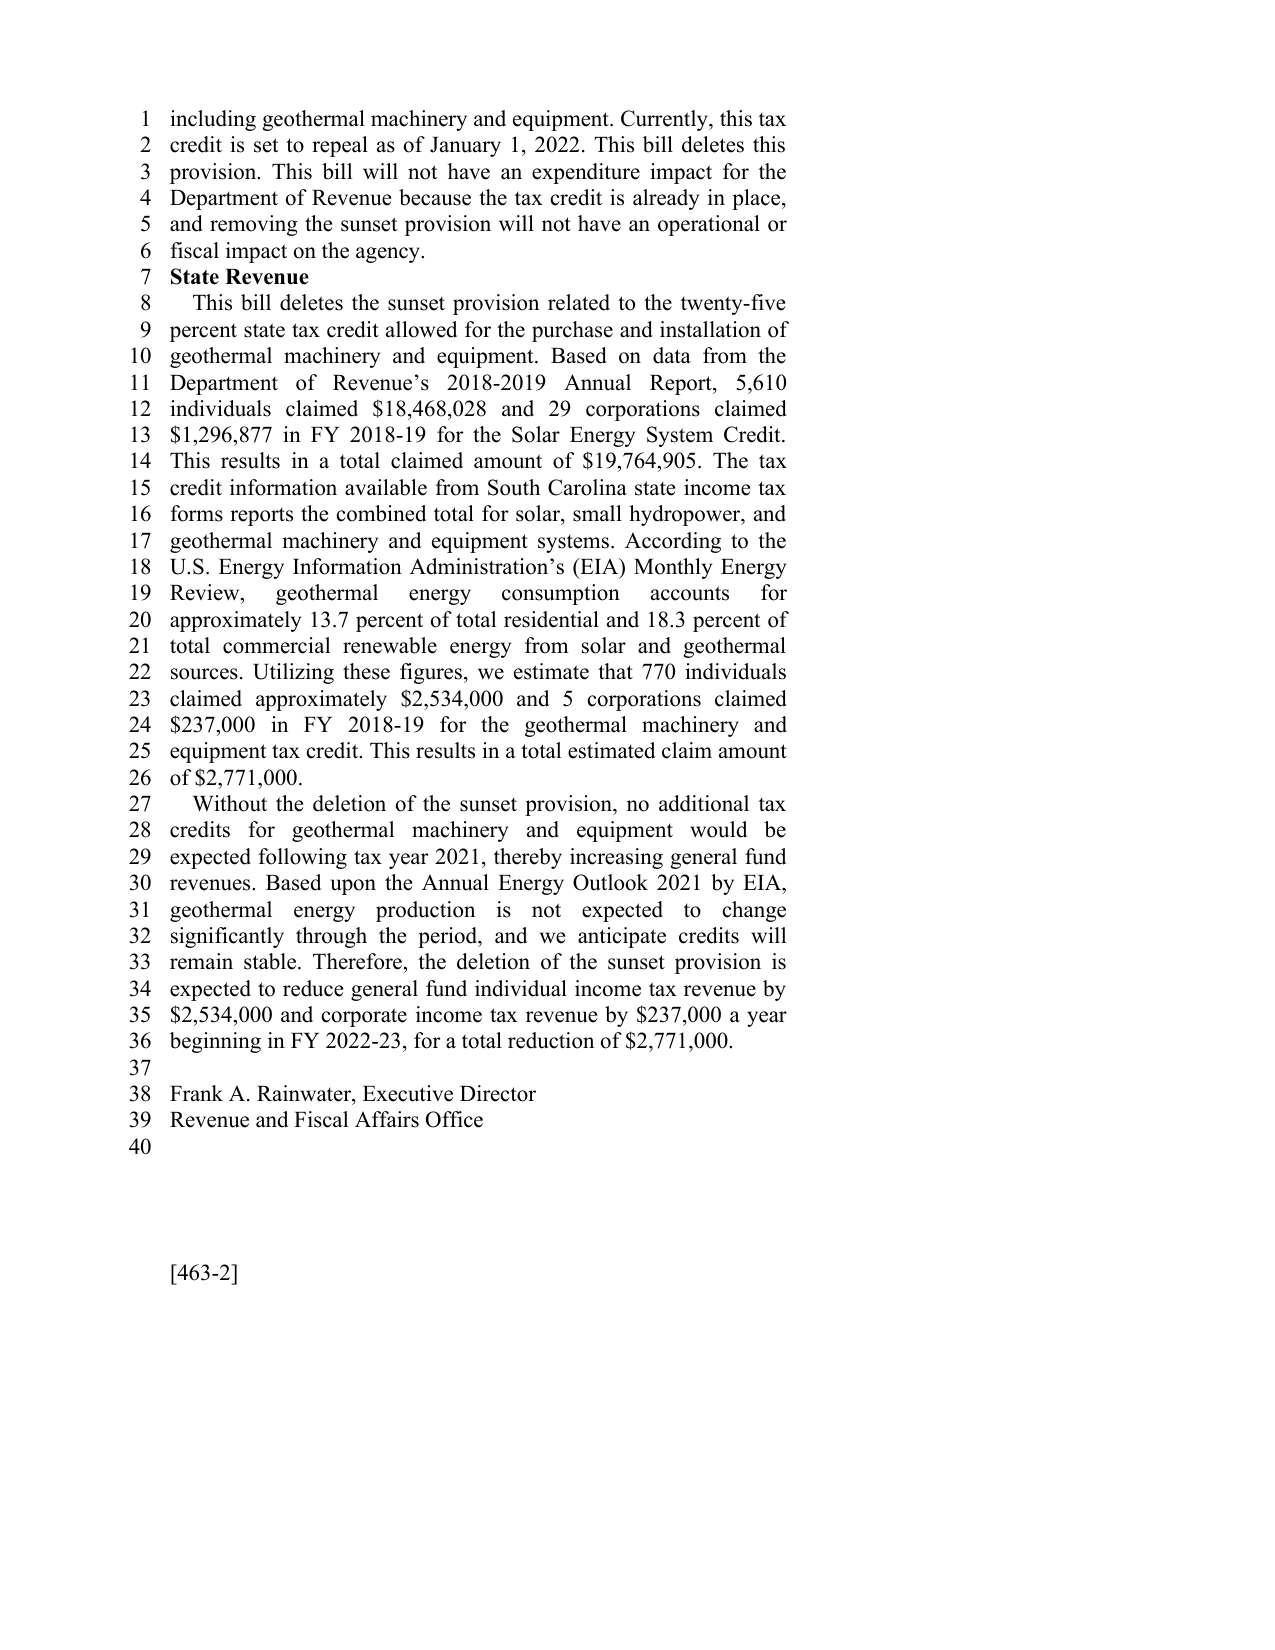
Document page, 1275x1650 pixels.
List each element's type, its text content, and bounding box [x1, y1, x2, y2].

text Frank A. Rainwater, Executive Director [169, 1080, 787, 1106]
text Without the deletion of the sunset provision, no additional tax credits for geothermal machinery and equipment would be expected following tax year 2021, thereby increasing general fund revenues. Based upon the Annual Energy Outlook 2021 by EIA, geothermal energy production is not expected to change significantly through the period, and we anticipate credits will remain stable. Therefore, the deletion of the sunset provision is expected to reduce general fund individual income tax revenue by $2,534,000 and corporate income tax revenue by $237,000 a year beginning in FY 2022-23, for a total reduction of $2,771,000. [169, 790, 787, 1054]
text Revenue and Fiscal Affairs Office [169, 1106, 787, 1133]
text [169, 105, 787, 263]
text This bill deletes the sunset provision related to the twenty-five percent state tax credit allowed for the purchase and installation of geothermal machinery and equipment. Based on data from the Department of Revenue’s 2018-2019 Annual Report, 5,610 individuals claimed $18,468,028 and 29 corporations claimed $1,296,877 in FY 2018-19 for the Solar Energy System Credit. This results in a total claimed amount of $19,764,905. The tax credit information available from South Carolina state income tax forms reports the combined total for solar, small hydropower, and geothermal machinery and equipment systems. According to the U.S. Energy Information Administration’s (EIA) Monthly Energy Review, geothermal energy consumption accounts for approximately 13.7 percent of total residential and 18.3 percent of total commercial renewable energy from solar and geothermal sources. Utilizing these figures, we estimate that 770 individuals claimed approximately $2,534,000 and 5 corporations claimed $237,000 in FY 2018-19 for the geothermal machinery and equipment tax credit. This results in a total estimated claim amount of $2,771,000. [169, 289, 787, 790]
text State Revenue [169, 263, 787, 289]
